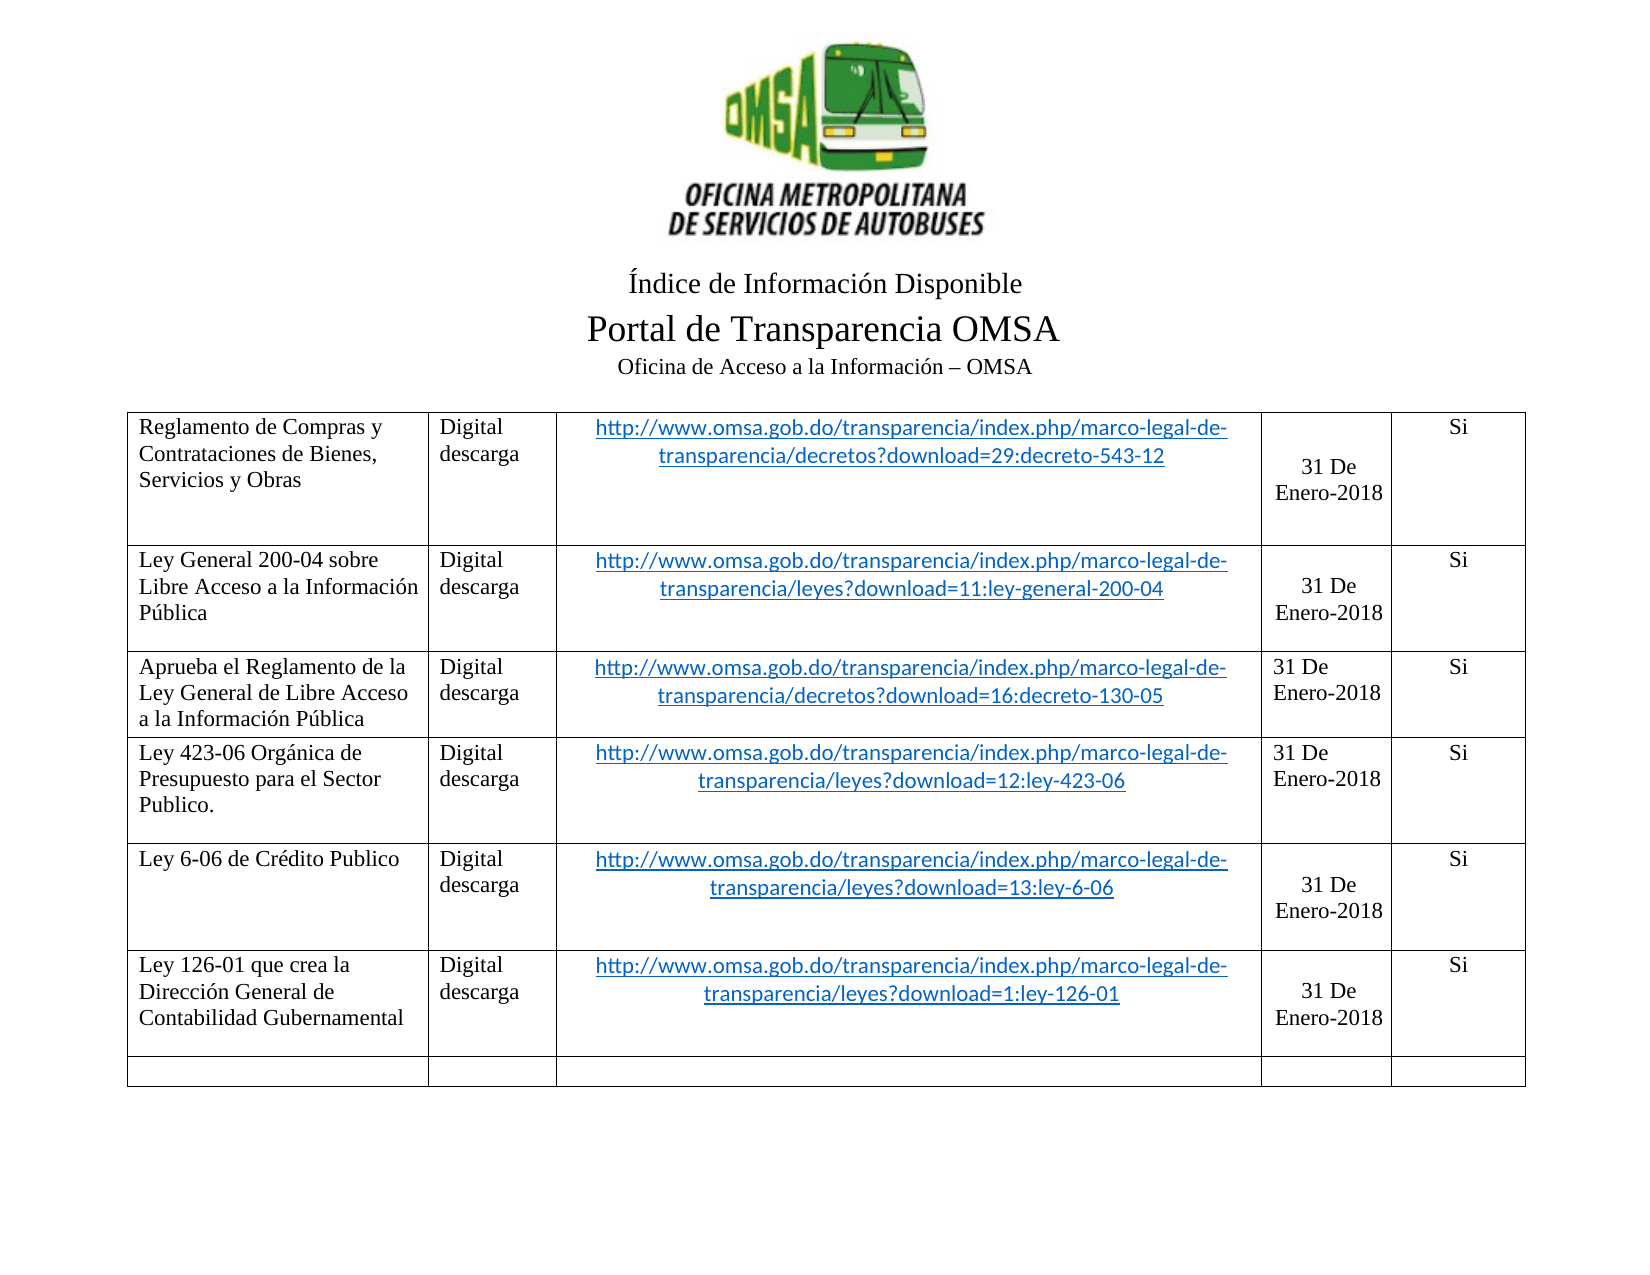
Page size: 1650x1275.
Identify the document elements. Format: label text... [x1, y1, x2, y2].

table_cell 31 De Enero-2018 [1262, 951, 1391, 1056]
table_cell Si [1392, 546, 1525, 651]
table_cell Ley 6-06 de Crédito Publico [128, 844, 428, 949]
table_cell [1262, 1057, 1391, 1086]
picture [645, 32, 1008, 250]
table_cell 31 De Enero-2018 [1262, 738, 1391, 843]
table_cell Digital descarga [429, 546, 556, 651]
text Oficina de Acceso a la Información – OMSA [195, 353, 1456, 379]
table_cell http://www.omsa.gob.do/transparencia/index.php/marco-legal-de-transparencia/decretos?download=16:decreto-130-05 [557, 652, 1261, 737]
table_cell Ley 126-01 que crea la Dirección General de Contabilidad Gubernamental [128, 951, 428, 1056]
table_header http://www.omsa.gob.do/transparencia/index.php/marco-legal-de-transparencia/decretos?download=29:decreto-543-12 [557, 413, 1261, 545]
table_header Digital descarga [429, 413, 556, 545]
table_cell http://www.omsa.gob.do/transparencia/index.php/marco-legal-de-transparencia/leyes?download=13:ley-6-06 [557, 844, 1261, 949]
table_cell Ley 423-06 Orgánica de Presupuesto para el Sector Publico. [128, 738, 428, 843]
table_cell 31 De Enero-2018 [1262, 546, 1391, 651]
table_header Si [1392, 413, 1525, 545]
table_cell Si [1392, 951, 1525, 1056]
table_cell Si [1392, 738, 1525, 843]
table_cell 31 De Enero-2018 [1262, 844, 1391, 949]
table_cell Ley General 200-04 sobre Libre Acceso a la Información Pública [128, 546, 428, 651]
table_cell Digital descarga [429, 951, 556, 1056]
table_cell Digital descarga [429, 652, 556, 737]
table_cell http://www.omsa.gob.do/transparencia/index.php/marco-legal-de-transparencia/leyes?download=12:ley-423-06 [557, 738, 1261, 843]
table_cell http://www.omsa.gob.do/transparencia/index.php/marco-legal-de-transparencia/leyes?download=11:ley-general-200-04 [557, 546, 1261, 651]
text Índice de Información Disponible [194, 266, 1456, 299]
table_cell [429, 1057, 556, 1086]
table_cell Aprueba el Reglamento de la Ley General de Libre Acceso a la Información Pública [128, 652, 428, 737]
table_cell Digital descarga [429, 844, 556, 949]
table_header 31 De Enero-2018 [1262, 413, 1391, 545]
table_cell [557, 1057, 1261, 1086]
table_cell 31 De Enero-2018 [1262, 652, 1391, 737]
table_cell http://www.omsa.gob.do/transparencia/index.php/marco-legal-de-transparencia/leyes?download=1:ley-126-01 [557, 951, 1261, 1056]
table_cell Digital descarga [429, 738, 556, 843]
table_header Reglamento de Compras y Contrataciones de Bienes, Servicios y Obras [128, 413, 428, 545]
table_cell [128, 1057, 428, 1086]
table_cell Si [1392, 652, 1525, 737]
subtitle Portal de Transparencia OMSA [587, 306, 1456, 349]
table_cell [1392, 1057, 1525, 1086]
table_cell Si [1392, 844, 1525, 949]
